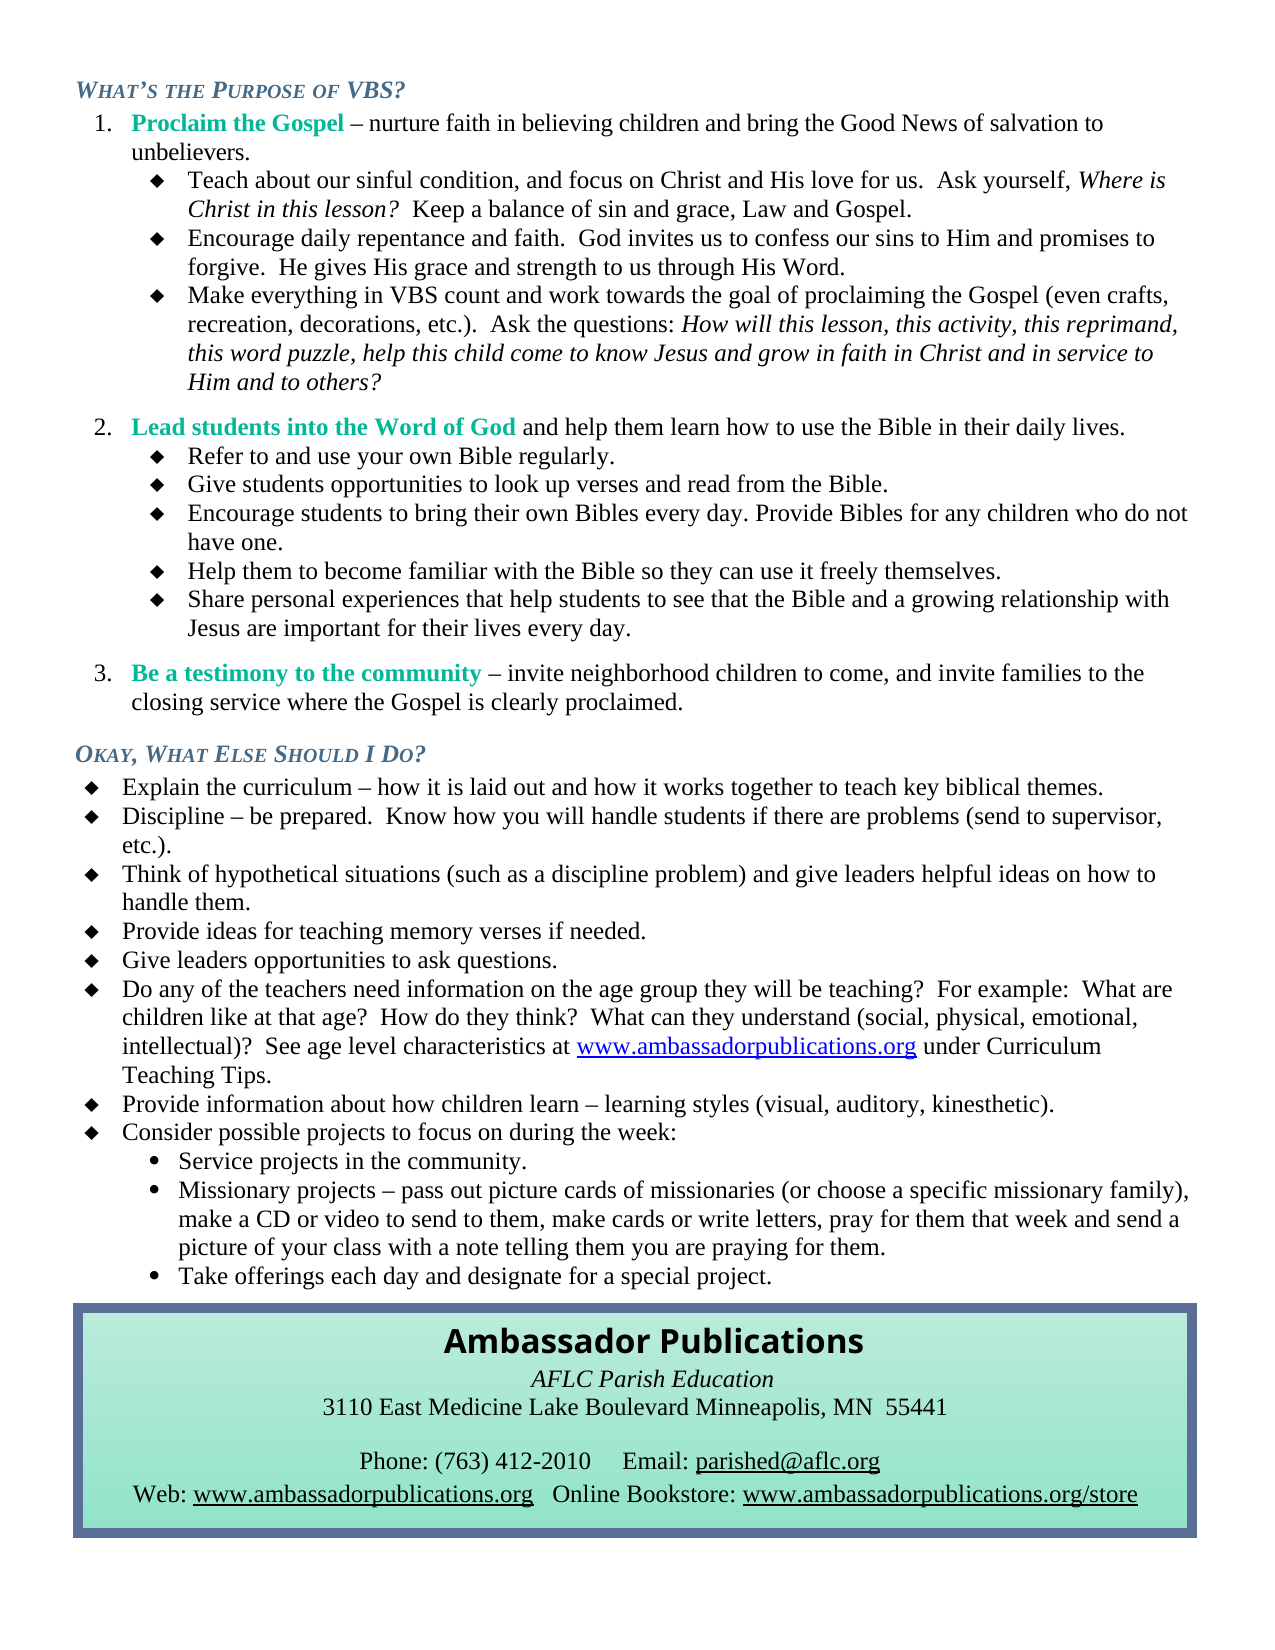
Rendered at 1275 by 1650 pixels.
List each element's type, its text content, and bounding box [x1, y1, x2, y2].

list Teach about our sinful condition, and focus on Christ and His love for us. Ask yourself, Where is Christ in this lesson? Keep a balance of sin and grace, Law and Gospel. [150, 166, 1200, 223]
text What’s the Purpose of VBS? [75, 75, 1200, 104]
list Help them to become familiar with the Bible so they can use it freely themselves. [150, 556, 1200, 584]
list Provide ideas for teaching memory verses if needed. [84, 916, 1200, 945]
list Make everything in VBS count and work towards the goal of proclaiming the Gospel (even crafts, recreation, decorations, etc.). Ask the questions: How will this lesson, this activity, this reprimand, this word puzzle, help this child come to know Jesus and grow in faith in Christ and in service to Him and to others? [150, 281, 1200, 396]
list Consider possible projects to focus on during the week: [84, 1117, 1200, 1146]
list Discipline – be prepared. Know how you will handle students if there are problems (send to supervisor, etc.). [84, 801, 1200, 859]
list Refer to and use your own Bible regularly. [150, 441, 1200, 469]
list Explain the curriculum – how it is laid out and how it works together to teach key biblical themes. [84, 772, 1200, 801]
list Think of hypothetical situations (such as a discipline problem) and give leaders helpful ideas on how to handle them. [84, 859, 1200, 916]
list Give leaders opportunities to ask questions. [84, 945, 1200, 974]
text Okay, What Else Should I Do? [75, 739, 1200, 768]
list Encourage daily repentance and faith. God invites us to confess our sins to Him and promises to forgive. He gives His grace and strength to us through His Word. [150, 223, 1200, 281]
list Do any of the teachers need information on the age group they will be teaching? For example: What are children like at that age? How do they think? What can they understand (social, physical, emotional, intellectual)? See age level characteristics at www.ambassadorpublications.org under Curriculum Teaching Tips. [84, 974, 1200, 1089]
list Provide information about how children learn – learning styles (visual, auditory, kinesthetic). [84, 1089, 1200, 1117]
list Give students opportunities to look up verses and read from the Bible. [150, 469, 1200, 498]
list Lead students into the Word of God and help them learn how to use the Bible in their daily lives. [94, 412, 1200, 441]
list Service projects in the community. [150, 1146, 1200, 1175]
list Take offerings each day and designate for a special project. [150, 1261, 1200, 1290]
list Proclaim the Gospel – nurture faith in believing children and bring the Good News of salvation to unbelievers. [94, 108, 1200, 166]
list Share personal experiences that help students to see that the Bible and a growing relationship with Jesus are important for their lives every day. [150, 584, 1200, 642]
list Encourage students to bring their own Bibles every day. Provide Bibles for any children who do not have one. [150, 498, 1200, 556]
list Missionary projects – pass out picture cards of missionaries (or choose a specific missionary family), make a CD or video to send to them, make cards or write letters, pray for them that week and send a picture of your class with a note telling them you are praying for them. [150, 1175, 1200, 1261]
list Be a testimony to the community – invite neighborhood children to come, and invite families to the closing service where the Gospel is clearly proclaimed. [94, 658, 1200, 716]
